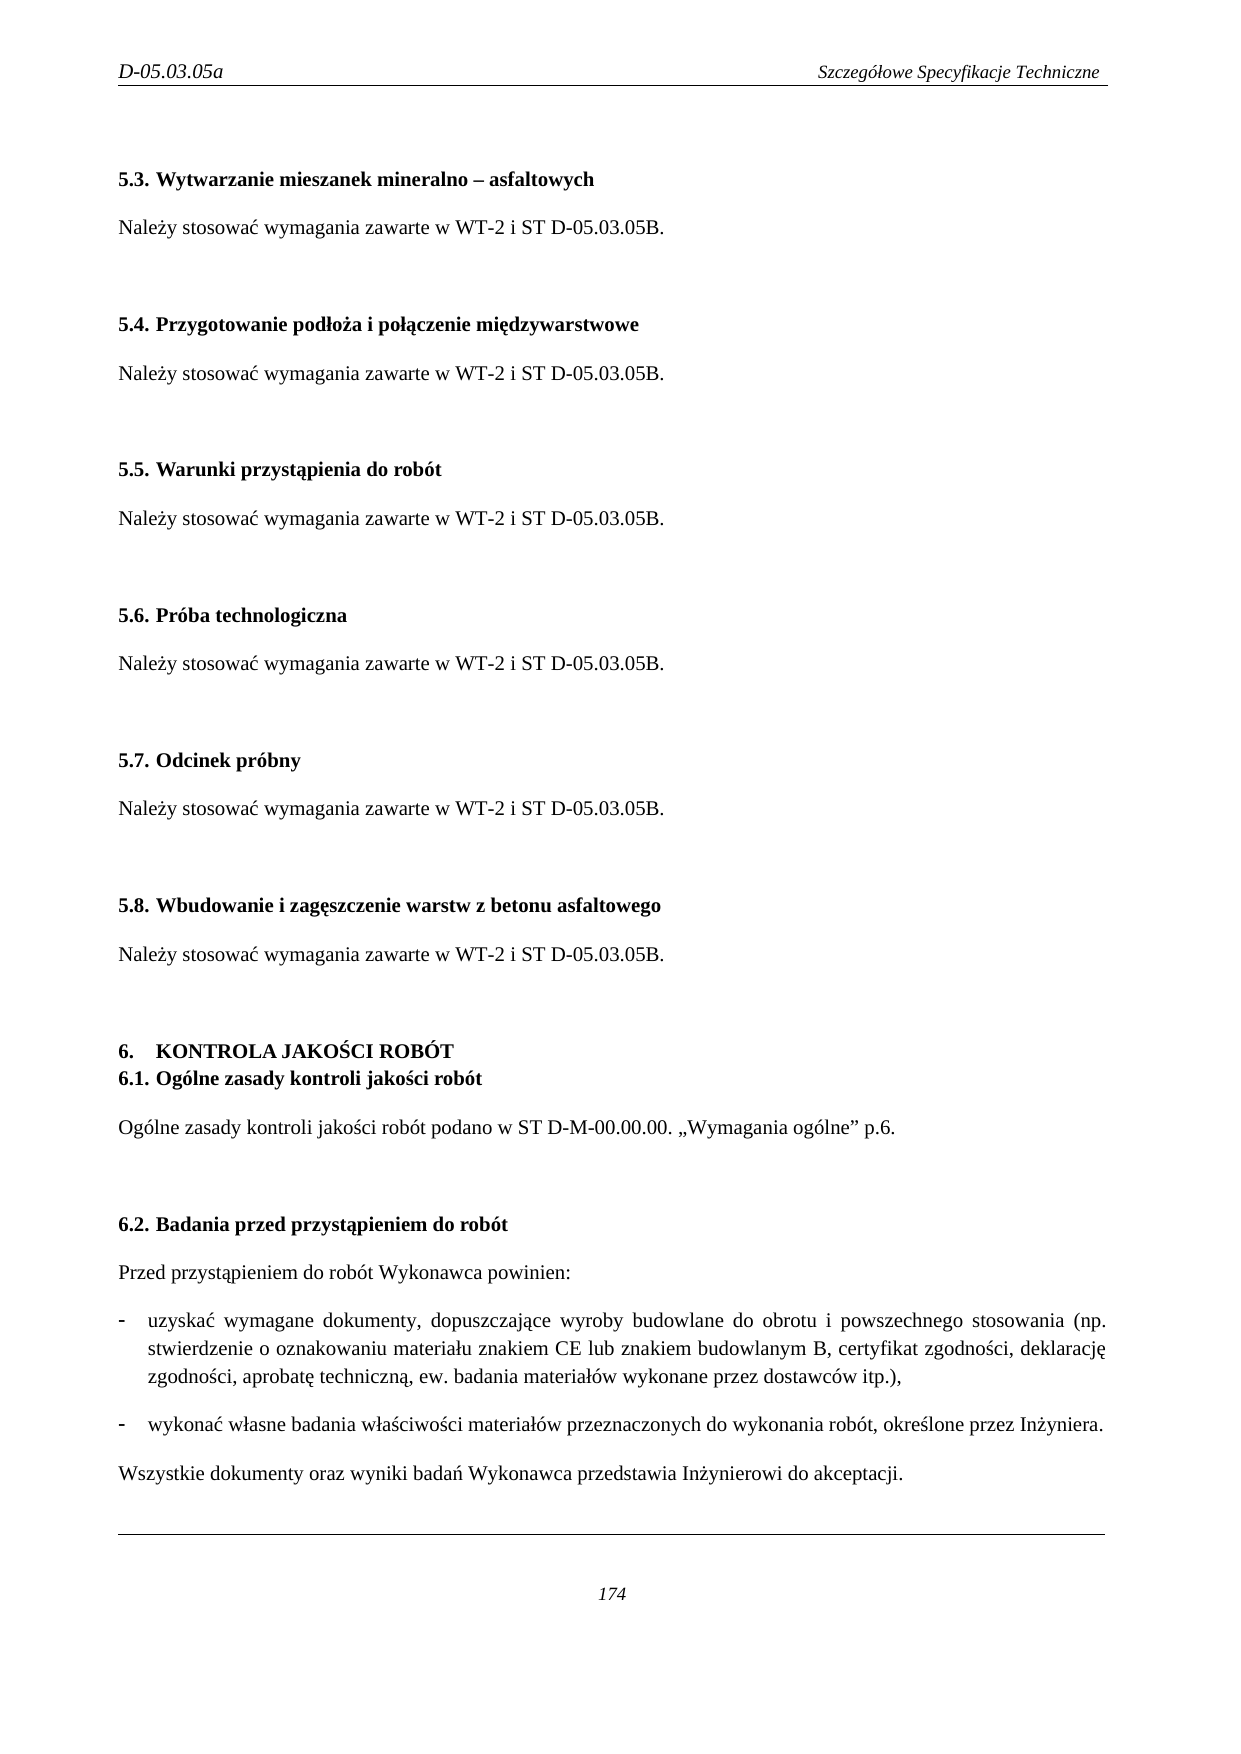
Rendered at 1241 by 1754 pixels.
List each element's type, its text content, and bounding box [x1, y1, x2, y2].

subtitle Wytwarzanie mieszanek mineralno – asfaltowych [118, 167, 1107, 191]
text Należy stosować wymagania zawarte w WT-2 i ST D-05.03.05B. [118, 796, 1107, 820]
subtitle Warunki przystąpienia do robót [118, 457, 1107, 481]
subtitle Wbudowanie i zagęszczenie warstw z betonu asfaltowego [118, 893, 1107, 917]
subtitle Ogólne zasady kontroli jakości robót [118, 1066, 1107, 1090]
text Wszystkie dokumenty oraz wyniki badań Wykonawca przedstawia Inżynierowi do akceptacji. [118, 1460, 1107, 1484]
subtitle Badania przed przystąpieniem do robót [118, 1211, 1107, 1236]
text Ogólne zasady kontroli jakości robót podano w ST D-M-00.00.00. „Wymagania ogólne” p.6. [118, 1114, 1107, 1139]
subtitle Odcinek próbny [118, 748, 1107, 772]
subtitle Przygotowanie podłoża i połączenie międzywarstwowe [118, 312, 1107, 336]
text Należy stosować wymagania zawarte w WT-2 i ST D-05.03.05B. [118, 942, 1107, 966]
text Należy stosować wymagania zawarte w WT-2 i ST D-05.03.05B. [118, 360, 1107, 384]
list Przed przystąpieniem do robót Wykonawca powinien: [118, 1260, 1107, 1284]
subtitle Próba technologiczna [118, 603, 1107, 627]
subtitle KONTROLA JAKOŚCI ROBÓT [118, 1038, 1107, 1063]
text Należy stosować wymagania zawarte w WT-2 i ST D-05.03.05B. [118, 215, 1107, 239]
list wykonać własne badania właściwości materiałów przeznaczonych do wykonania robót, określone przez Inżyniera. [118, 1412, 1107, 1436]
list uzyskać wymagane dokumenty, dopuszczające wyroby budowlane do obrotu i powszechnego stosowania (np. stwierdzenie o oznakowaniu materiału znakiem CE lub znakiem budowlanym B, certyfikat zgodności, deklarację zgodności, aprobatę techniczną, ew. badania materiałów wykonane przez dostawców itp.), [118, 1308, 1107, 1388]
text Należy stosować wymagania zawarte w WT-2 i ST D-05.03.05B. [118, 506, 1107, 530]
text Należy stosować wymagania zawarte w WT-2 i ST D-05.03.05B. [118, 651, 1107, 675]
